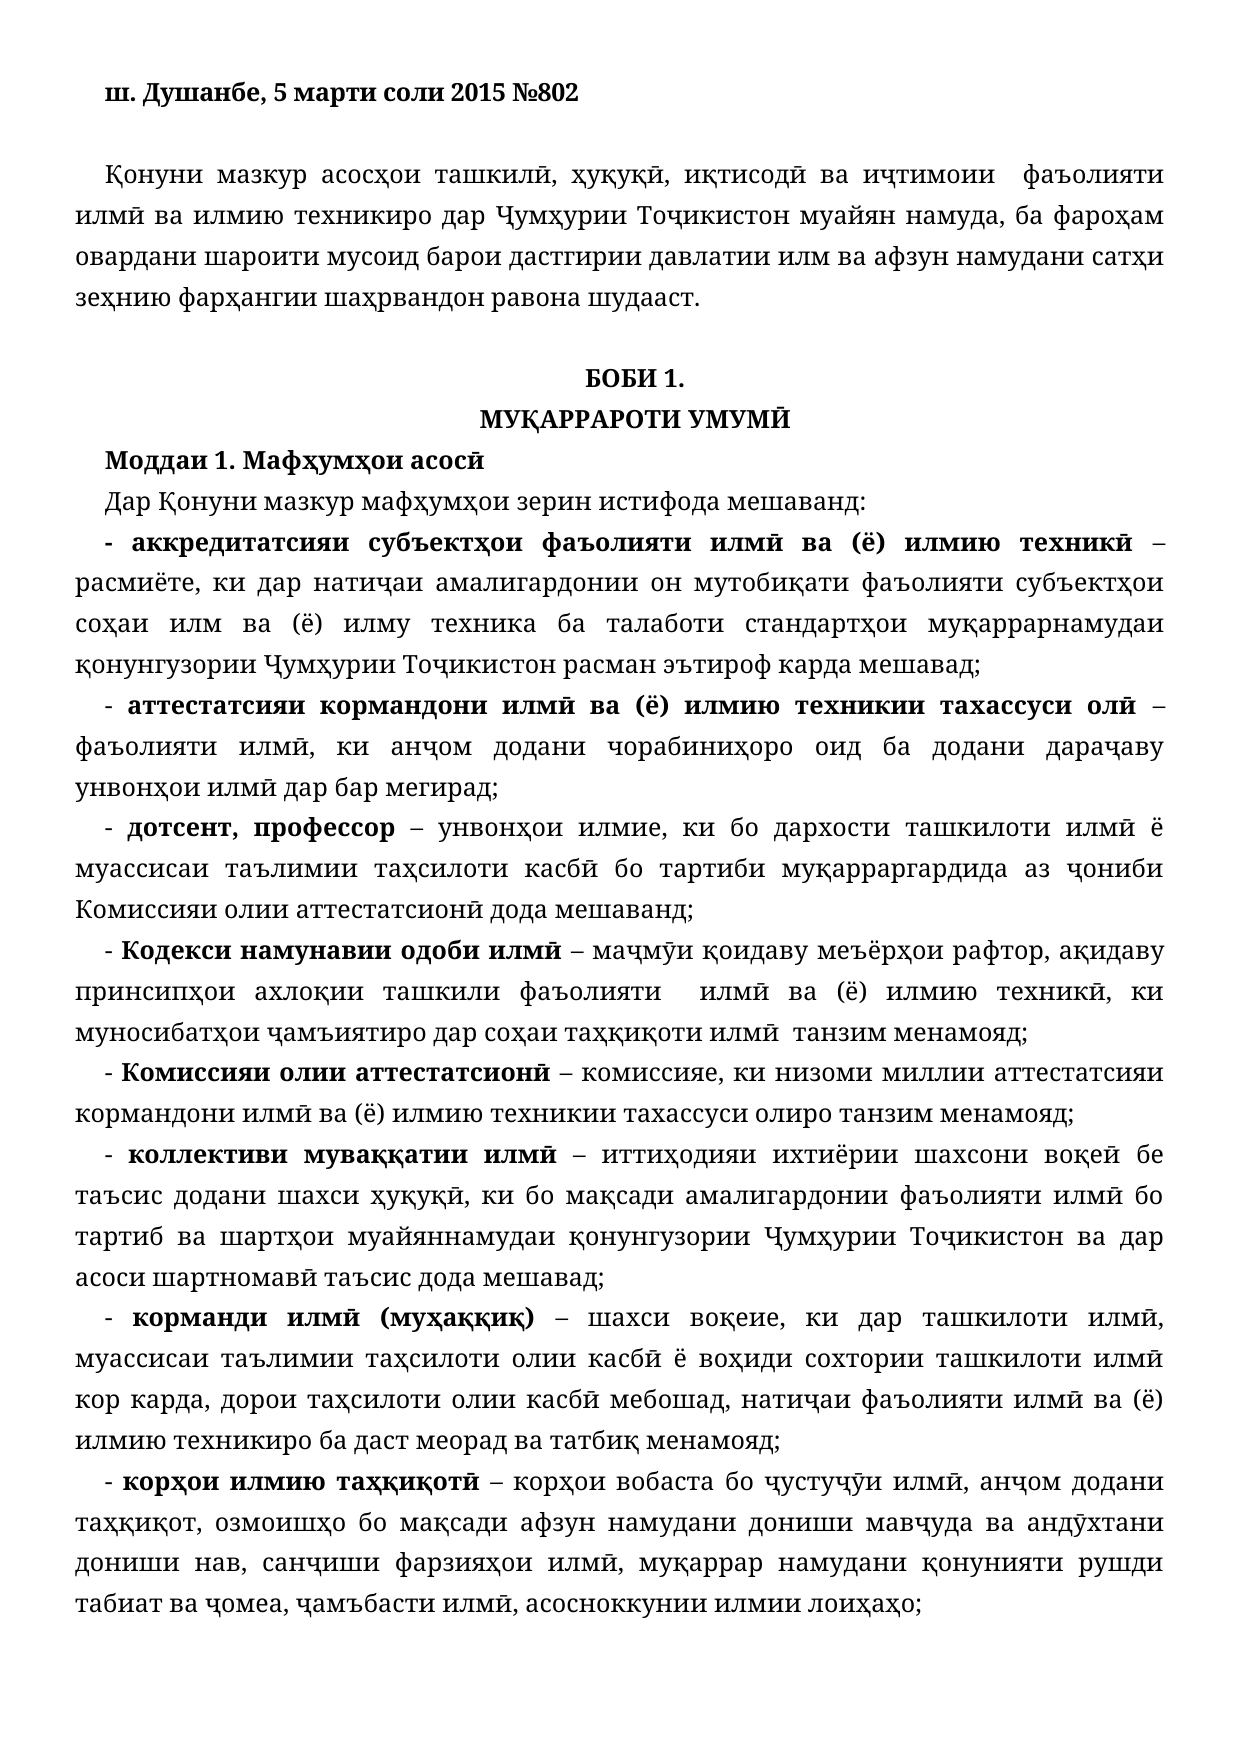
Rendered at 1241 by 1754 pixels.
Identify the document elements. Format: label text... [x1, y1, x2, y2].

text - Комиссияи олии аттестатсионӣ – комиссияе, ки низоми миллии аттестатсияи кормандони илмӣ ва (ё) илмию техникии тахассуси олиро танзим менамояд; [75, 1055, 1165, 1130]
text ш. Душанбе, 5 марти соли 2015 №802 [75, 75, 1165, 109]
text - аккредитатсияи субъектҳои фаъолияти илмӣ ва (ё) илмию техникӣ – расмиёте, ки дар натиҷаи амалигардонии он мутобиқати фаъолияти субъектҳои соҳаи илм ва (ё) илму техника ба талаботи стандартҳои муқаррарнамудаи қонунгузории Ҷумҳурии Тоҷикистон расман эътироф карда мешавад; [75, 524, 1165, 681]
text Моддаи 1. Мафҳумҳои асосӣ [75, 442, 1165, 477]
text - аттестатсияи кормандони илмӣ ва (ё) илмию техникии тахассуси олӣ – фаъолияти илмӣ, ки анҷом додани чорабиниҳоро оид ба додани дараҷаву унвонҳои илмӣ дар бар мегирад; [75, 687, 1165, 803]
text - корманди илмӣ (муҳаққиқ) – шахси воқеие, ки дар ташкилоти илмӣ, муассисаи таълимии таҳсилоти олии касбӣ ё воҳиди сохтории ташкилоти илмӣ кор карда, дорои таҳсилоти олии касбӣ мебошад, натиҷаи фаъолияти илмӣ ва (ё) илмию техникиро ба даст меорад ва татбиқ менамояд; [75, 1300, 1165, 1457]
text МУҚАРРАРОТИ УМУМӢ [75, 402, 1165, 436]
text - Кодекси намунавии одоби илмӣ – маҷмӯи қоидаву меъёрҳои рафтор, ақидаву принсипҳои ахлоқии ташкили фаъолияти илмӣ ва (ё) илмию техникӣ, ки муносибатҳои ҷамъиятиро дар соҳаи таҳқиқоти илмӣ танзим менамояд; [75, 932, 1165, 1048]
text Дар Қонуни мазкур мафҳумҳои зерин истифода мешаванд: [75, 483, 1165, 517]
text Қонуни мазкур асосҳои ташкилӣ, ҳуқуқӣ, иқтисодӣ ва иҷтимоии фаъолияти илмӣ ва илмию техникиро дар Ҷумҳурии Тоҷикистон муайян намуда, ба фароҳам овардани шароити мусоид барои дастгирии давлатии илм ва афзун намудани сатҳи зеҳнию фарҳангии шаҳрвандон равона шудааст. [75, 157, 1165, 313]
text - коллективи муваққатии илмӣ – иттиҳодияи ихтиёрии шахсони воқеӣ бе таъсис додани шахси ҳуқуқӣ, ки бо мақсади амалигардонии фаъолияти илмӣ бо тартиб ва шартҳои муайяннамудаи қонунгузории Ҷумҳурии Тоҷикистон ва дар асоси шартномавӣ таъсис дода мешавад; [75, 1137, 1165, 1293]
text БОБИ 1. [75, 361, 1165, 395]
text - корҳои илмию таҳқиқотӣ – корҳои вобаста бо ҷустуҷӯи илмӣ, анҷом додани таҳқиқот, озмоишҳо бо мақсади афзун намудани дониши мавҷуда ва андӯхтани дониши нав, санҷиши фарзияҳои илмӣ, муқаррар намудани қонунияти рушди табиат ва ҷомеа, ҷамъбасти илмӣ, асосноккунии илмии лоиҳаҳо; [75, 1463, 1165, 1620]
text - дотсент, профессор – унвонҳои илмие, ки бо дархости ташкилоти илмӣ ё муассисаи таълимии таҳсилоти касбӣ бо тартиби муқарраргардида аз ҷониби Комиссияи олии аттестатсионӣ дода мешаванд; [75, 810, 1165, 926]
